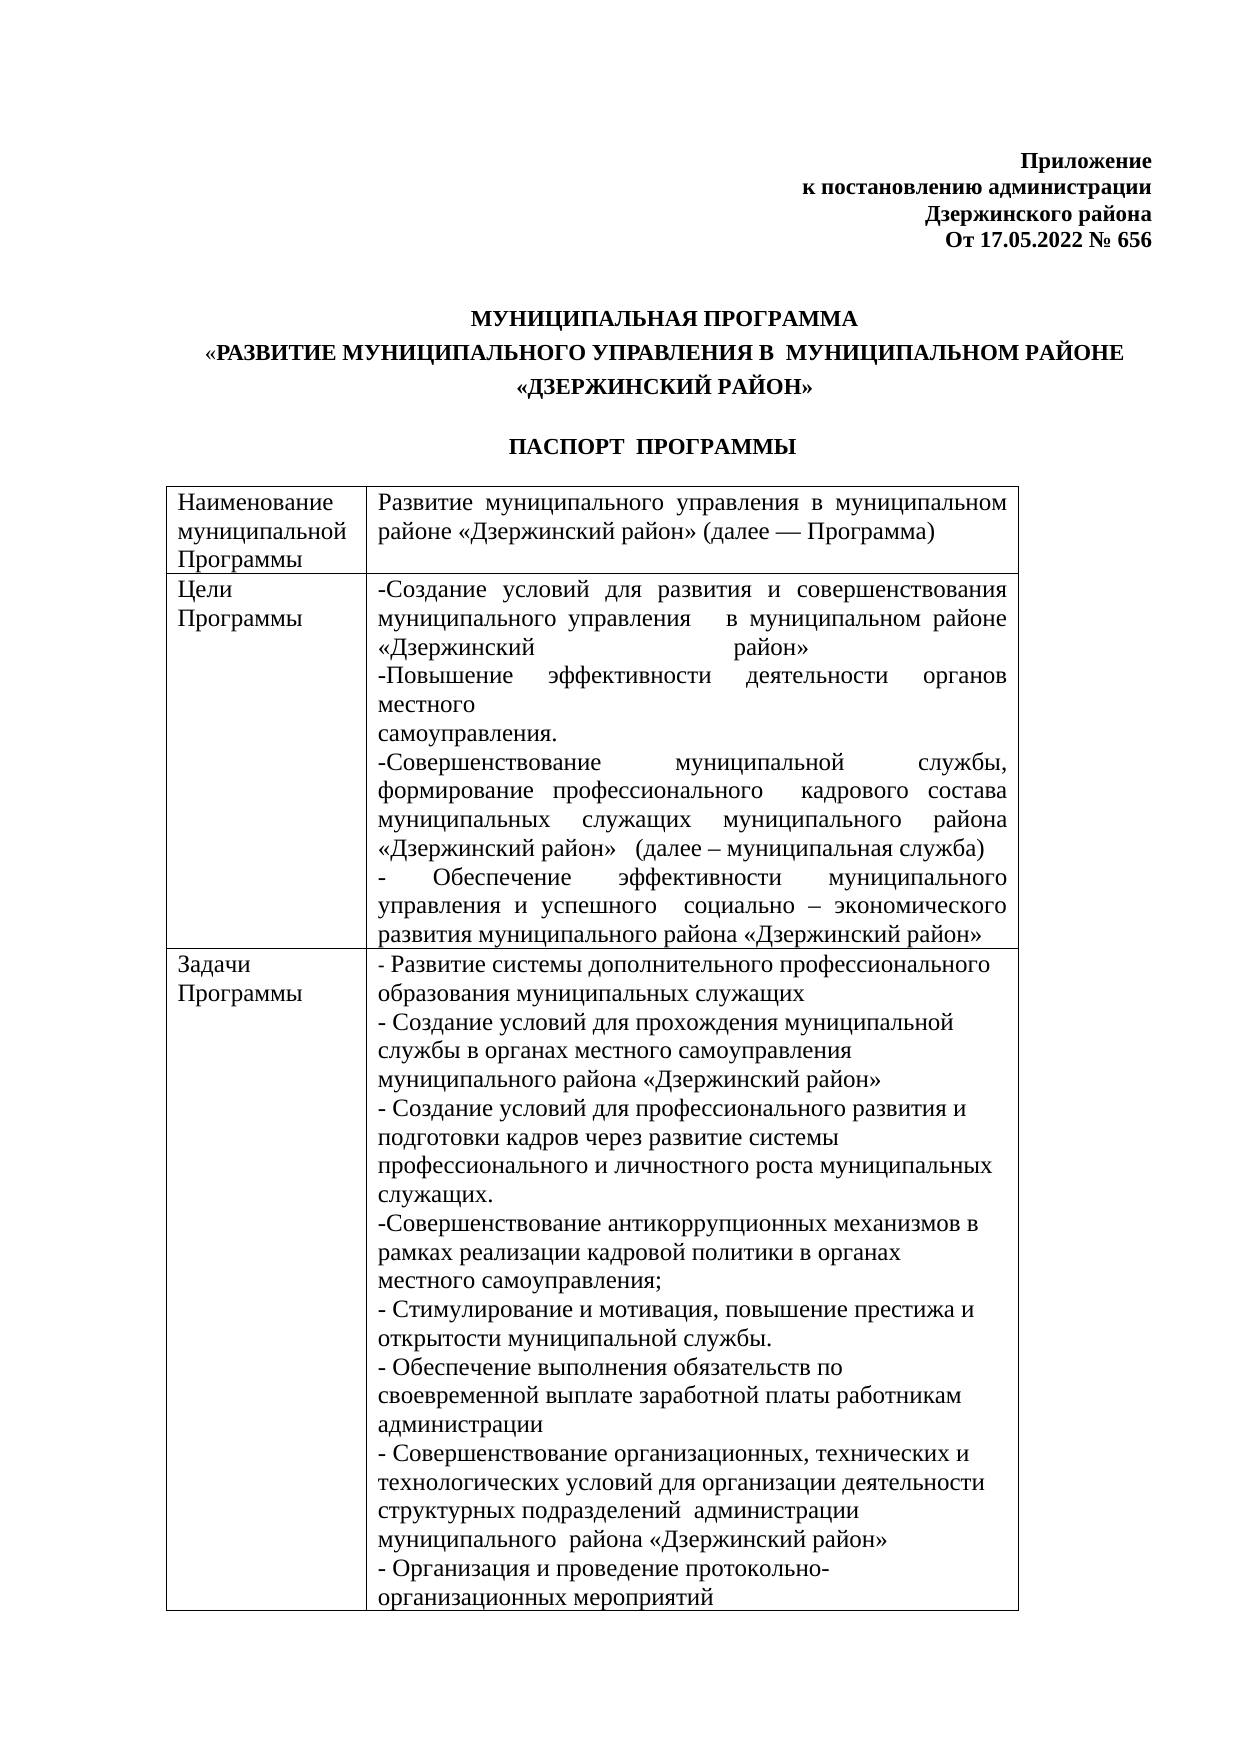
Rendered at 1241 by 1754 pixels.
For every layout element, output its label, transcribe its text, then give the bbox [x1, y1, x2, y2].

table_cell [367, 949, 1018, 1610]
table_cell Задачи Программы [167, 949, 366, 1610]
text Дзержинского района [177, 199, 1152, 226]
table_cell Цели Программы [167, 574, 366, 948]
text Приложение [59, 147, 1152, 173]
text МУНИЦИПАЛЬНАЯ ПРОГРАММА [177, 305, 1152, 331]
text к постановлению администрации [177, 173, 1152, 199]
text «РАЗВИТИЕ МУНИЦИПАЛЬНОГО УПРАВЛЕНИЯ В МУНИЦИПАЛЬНОМ РАЙОНЕ «ДЗЕРЖИНСКИЙ РАЙОН» [177, 331, 1152, 399]
text От 17.05.2022 № 656 [177, 226, 1152, 252]
table_header Наименование муниципальной Программы [167, 487, 366, 573]
table_cell -Создание условий для развития и совершенствования муниципального управления в муниципальном районе «Дзержинский район» -Повышение эффективности деятельности органов местного самоуправления. -Совершенствование муниципальной службы, формирование профессионального кадрового состава муниципальных служащих муниципального района «Дзержинский район» (далее – муниципальная служба) - Обеспечение эффективности муниципального управления и успешного социально – экономического развития муниципального района «Дзержинский район» [367, 574, 1018, 948]
table_header Развитие муниципального управления в муниципальном районе «Дзержинский район» (далее — Программа) [367, 487, 1018, 573]
text ПАСПОРТ ПРОГРАММЫ [177, 433, 1152, 459]
